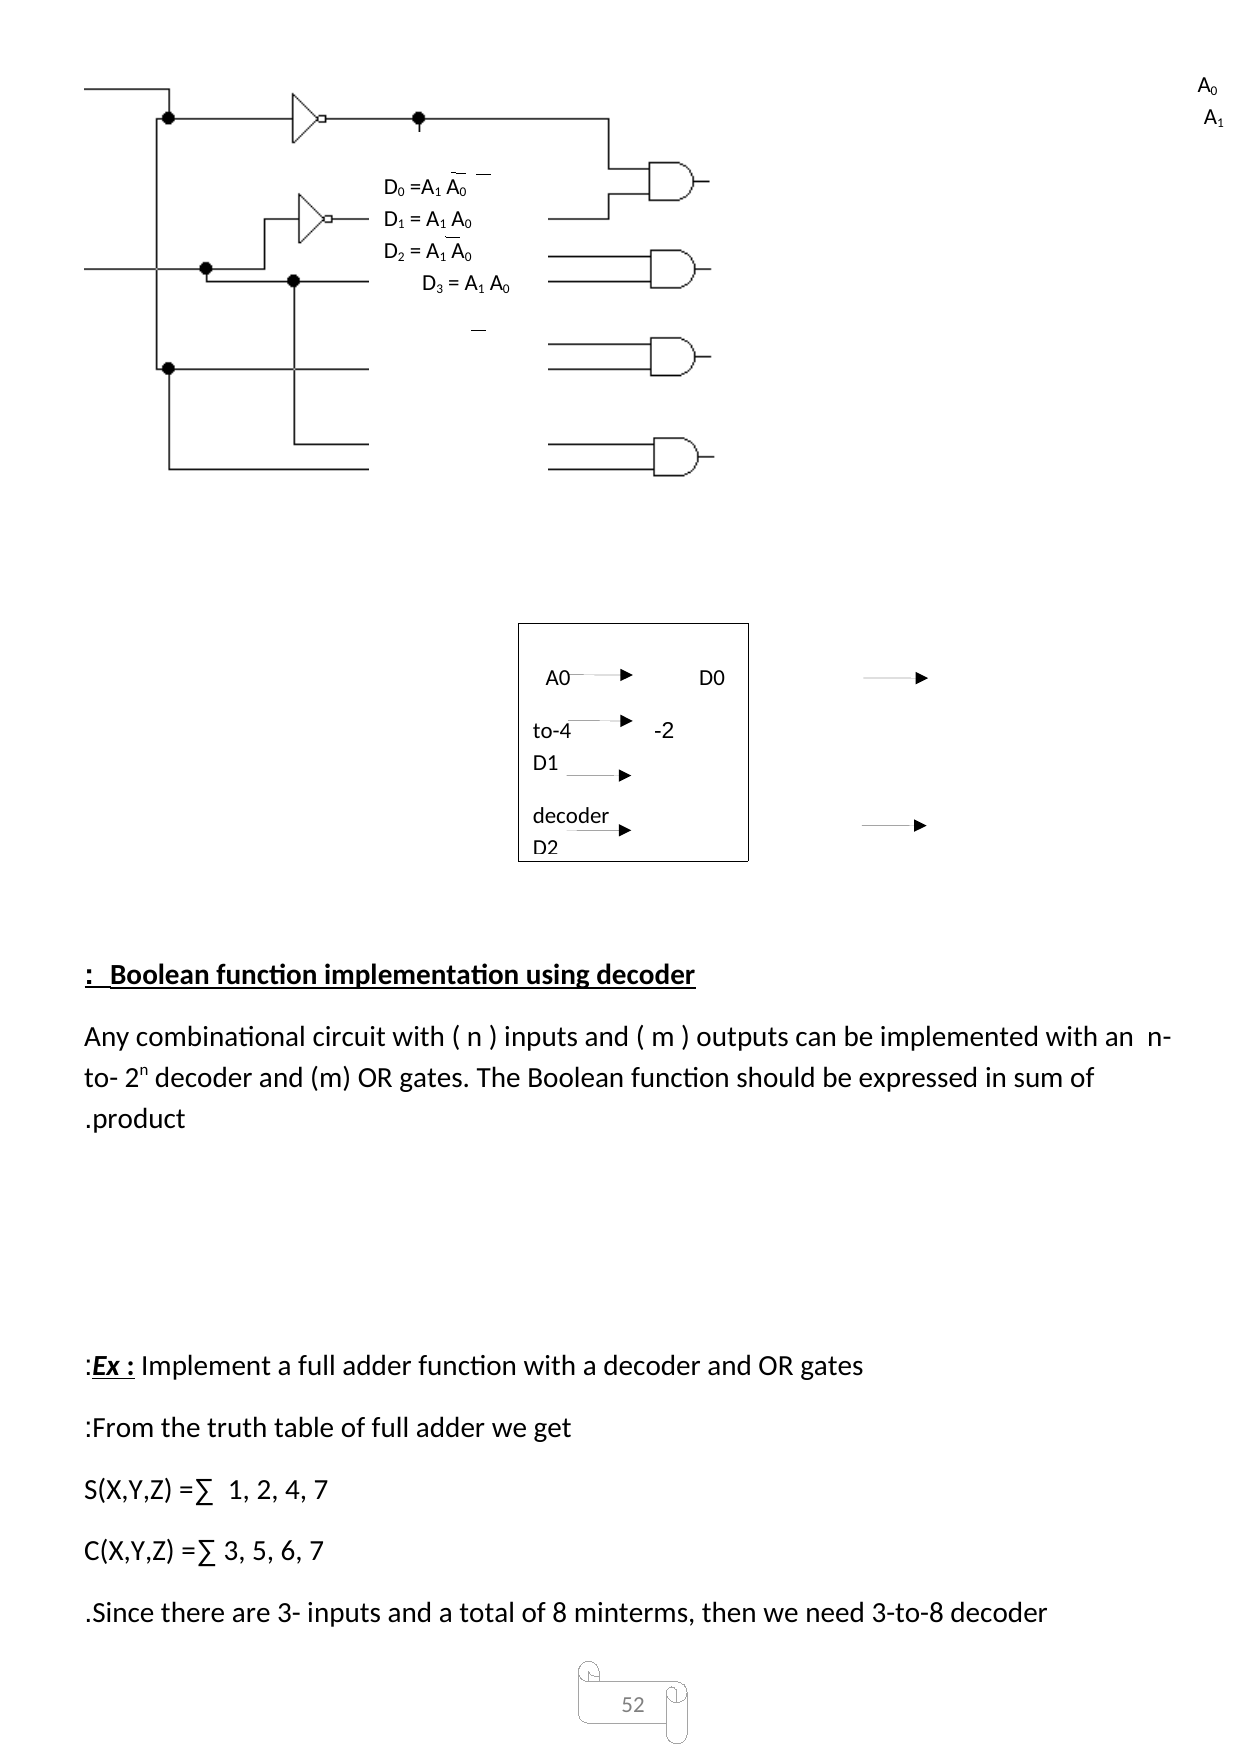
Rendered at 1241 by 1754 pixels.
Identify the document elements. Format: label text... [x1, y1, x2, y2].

text C(X,Y,Z) =∑ 3, 5, 6, 7 [84, 1532, 1181, 1568]
text Since there are 3- inputs and a total of 8 minterms, then we need 3-to-8 decoder. [84, 1594, 1181, 1630]
text From the truth table of full adder we get: [84, 1409, 1181, 1444]
text Any combinational circuit with ( n ) inputs and ( m ) outputs can be implemented with an n-to- 2n decoder and (m) OR gates. The Boolean function should be expressed in sum of product. [84, 1018, 1181, 1136]
text S(X,Y,Z) =∑ 1, 2, 4, 7 [84, 1471, 1181, 1506]
text Ex : Implement a full adder function with a decoder and OR gates: [84, 1347, 1181, 1383]
text Boolean function implementation using decoder : [84, 956, 1181, 992]
picture [84, 56, 738, 508]
